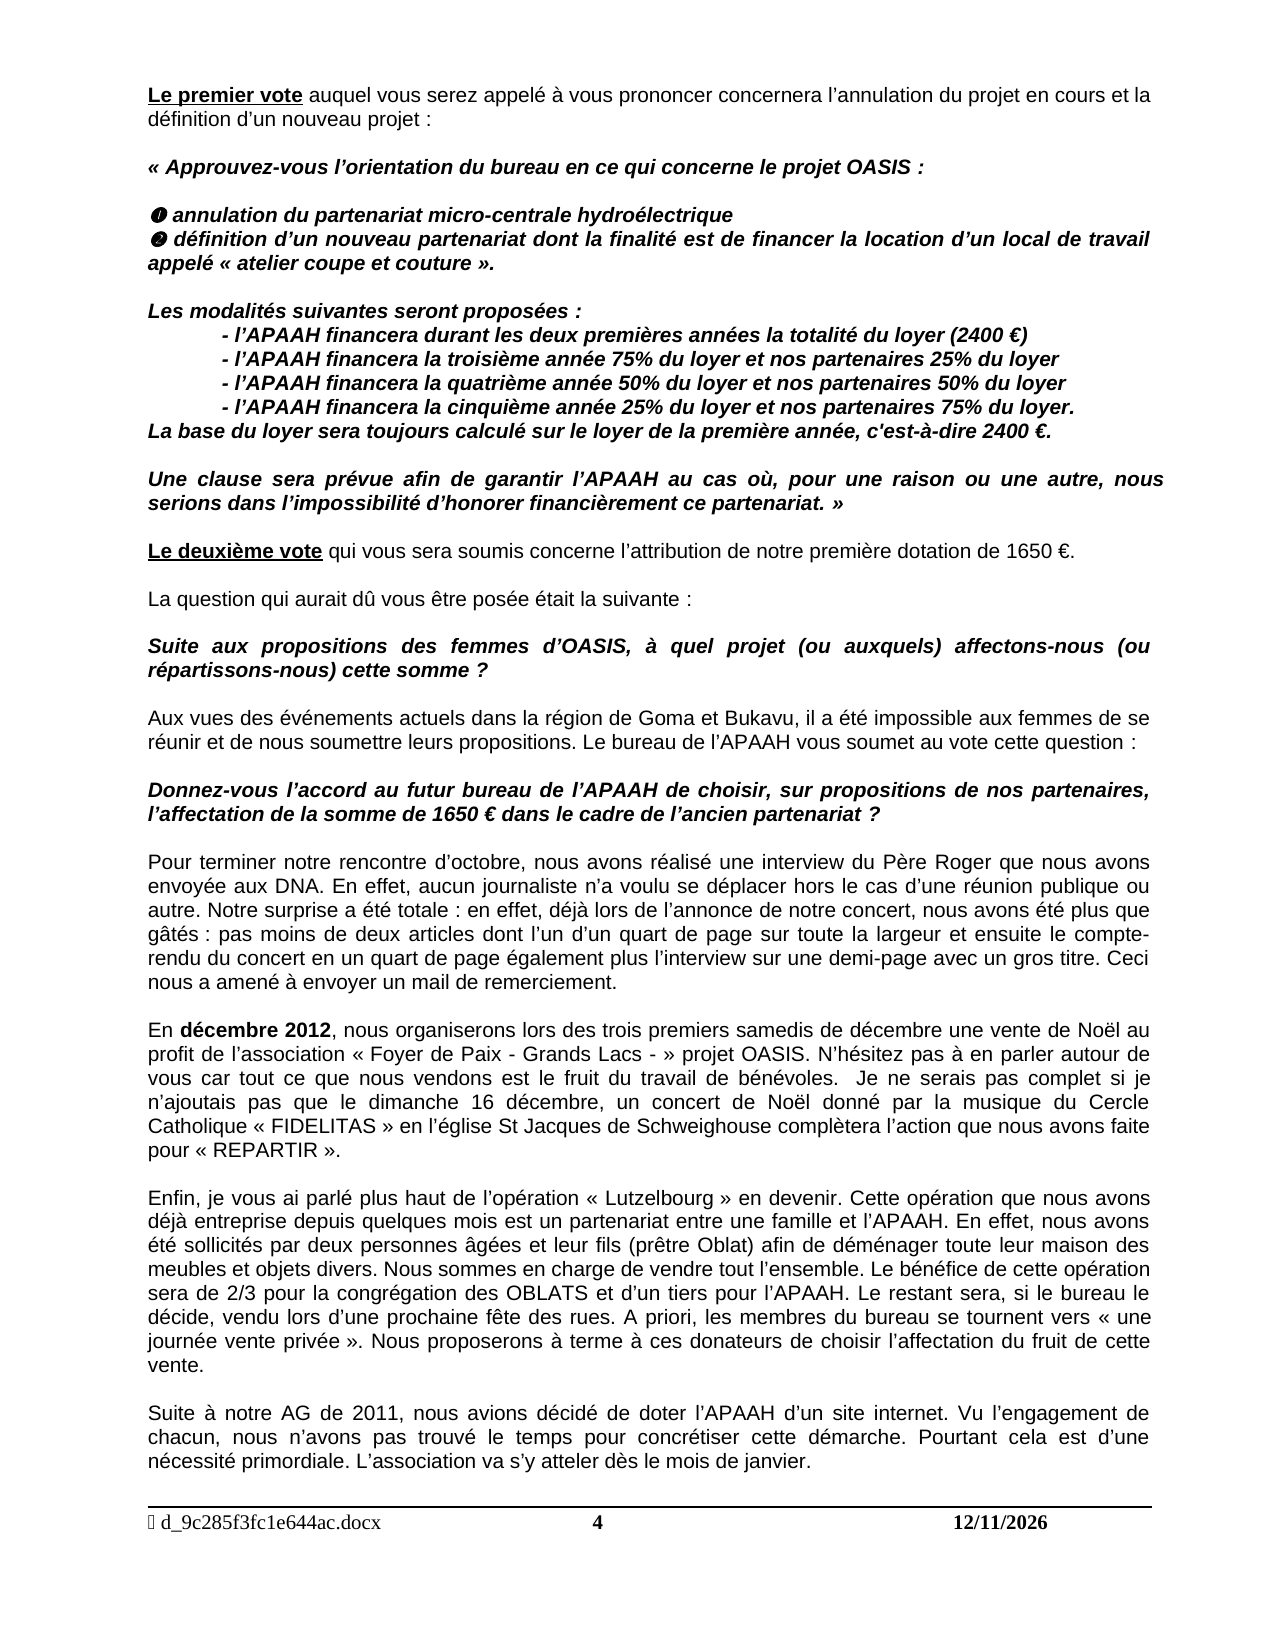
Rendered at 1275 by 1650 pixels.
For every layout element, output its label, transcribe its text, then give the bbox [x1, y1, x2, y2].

text Le deuxième vote qui vous sera soumis concerne l’attribution de notre première dotation de 1650 €. [148, 538, 1152, 562]
text annulation du partenariat micro-centrale hydroélectrique [148, 203, 1152, 227]
text Pour terminer notre rencontre d’octobre, nous avons réalisé une interview du Père Roger que nous avons envoyée aux DNA. En effet, aucun journaliste n’a voulu se déplacer hors le cas d’une réunion publique ou autre. Notre surprise a été totale : en effet, déjà lors de l’annonce de notre concert, nous avons été plus que gâtés : pas moins de deux articles dont l’un d’un quart de page sur toute la largeur et ensuite le compte-rendu du concert en un quart de page également plus l’interview sur une demi-page avec un gros titre. Ceci nous a amené à envoyer un mail de remerciement. [148, 850, 1152, 994]
text Donnez-vous l’accord au futur bureau de l’APAAH de choisir, sur propositions de nos partenaires, l’affectation de la somme de 1650 € dans le cadre de l’ancien partenariat ? [148, 778, 1152, 826]
text Le premier vote auquel vous serez appelé à vous prononcer concernera l’annulation du projet en cours et la définition d’un nouveau projet : [148, 83, 1152, 131]
text définition d’un nouveau partenariat dont la finalité est de financer la location d’un local de travail appelé « atelier coupe et couture ». [148, 227, 1152, 275]
text Les modalités suivantes seront proposées : [148, 299, 1152, 323]
text - l’APAAH financera durant les deux premières années la totalité du loyer (2400 €) [148, 323, 1152, 347]
text Suite aux propositions des femmes d’OASIS, à quel projet (ou auxquels) affectons-nous (ou répartissons-nous) cette somme ? [148, 634, 1152, 682]
text - l’APAAH financera la cinquième année 25% du loyer et nos partenaires 75% du loyer. [148, 395, 1166, 419]
text En décembre 2012, nous organiserons lors des trois premiers samedis de décembre une vente de Noël au profit de l’association « Foyer de Paix - Grands Lacs - » projet OASIS. N’hésitez pas à en parler autour de vous car tout ce que nous vendons est le fruit du travail de bénévoles. Je ne serais pas complet si je n’ajoutais pas que le dimanche 16 décembre, un concert de Noël donné par la musique du Cercle Catholique « FIDELITAS » en l’église St Jacques de Schweighouse complètera l’action que nous avons faite pour « REPARTIR ». [148, 1018, 1152, 1161]
text Aux vues des événements actuels dans la région de Goma et Bukavu, il a été impossible aux femmes de se réunir et de nous soumettre leurs propositions. Le bureau de l’APAAH vous soumet au vote cette question : [148, 706, 1152, 754]
text « Approuvez-vous l’orientation du bureau en ce qui concerne le projet OASIS : [148, 155, 1152, 179]
text Une clause sera prévue afin de garantir l’APAAH au cas où, pour une raison ou une autre, nous serions dans l’impossibilité d’honorer financièrement ce partenariat. » [148, 467, 1166, 514]
text - l’APAAH financera la quatrième année 50% du loyer et nos partenaires 50% du loyer [148, 371, 1166, 395]
text La base du loyer sera toujours calculé sur le loyer de la première année, c'est-à-dire 2400 €. [148, 419, 1166, 443]
text Suite à notre AG de 2011, nous avions décidé de doter l’APAAH d’un site internet. Vu l’engagement de chacun, nous n’avons pas trouvé le temps pour concrétiser cette démarche. Pourtant cela est d’une nécessité primordiale. L’association va s’y atteler dès le mois de janvier. [148, 1401, 1152, 1473]
text - l’APAAH financera la troisième année 75% du loyer et nos partenaires 25% du loyer [148, 347, 1152, 371]
text La question qui aurait dû vous être posée était la suivante : [148, 586, 1152, 610]
text Enfin, je vous ai parlé plus haut de l’opération « Lutzelbourg » en devenir. Cette opération que nous avons déjà entreprise depuis quelques mois est un partenariat entre une famille et l’APAAH. En effet, nous avons été sollicités par deux personnes âgées et leur fils (prêtre Oblat) afin de déménager toute leur maison des meubles et objets divers. Nous sommes en charge de vendre tout l’ensemble. Le bénéfice de cette opération sera de 2/3 pour la congrégation des OBLATS et d’un tiers pour l’APAAH. Le restant sera, si le bureau le décide, vendu lors d’une prochaine fête des rues. A priori, les membres du bureau se tournent vers « une journée vente privée ». Nous proposerons à terme à ces donateurs de choisir l’affectation du fruit de cette vente. [148, 1185, 1152, 1377]
